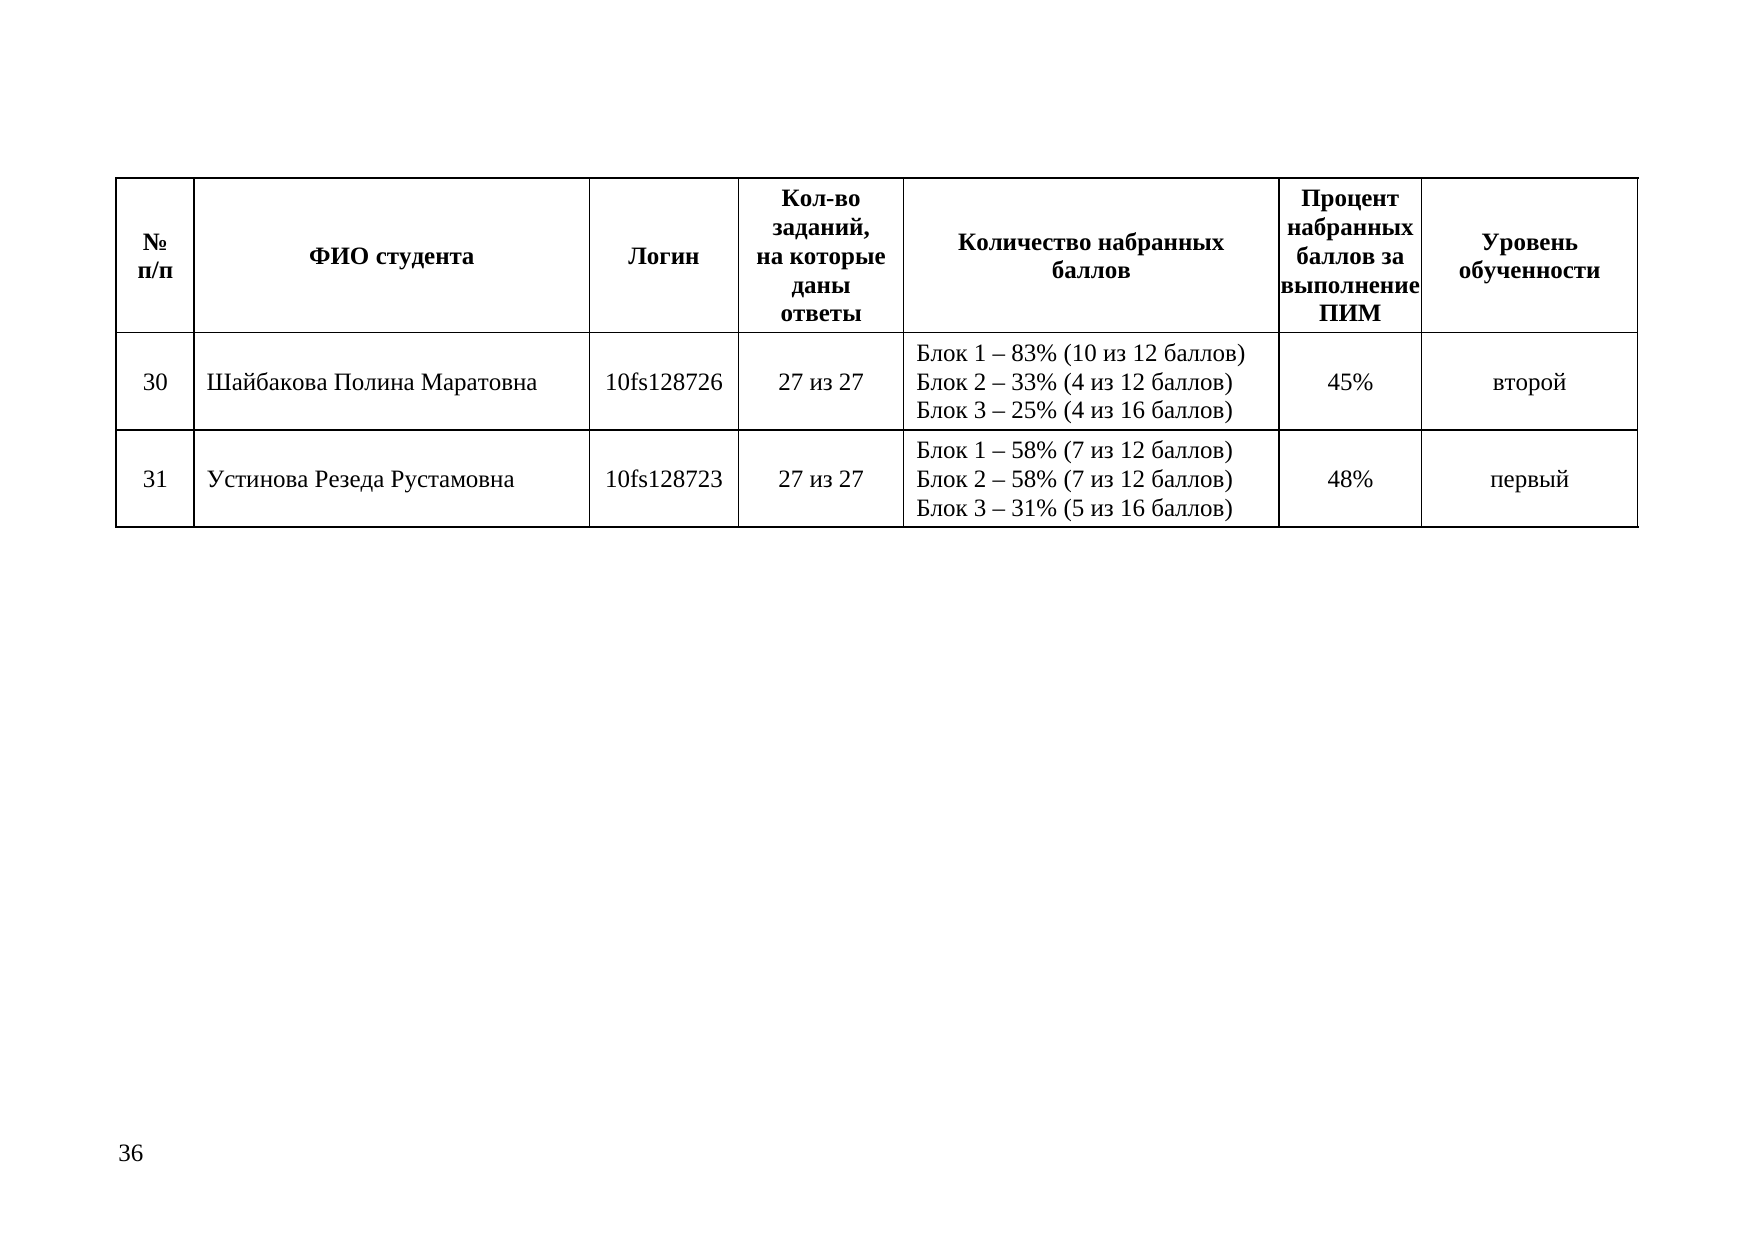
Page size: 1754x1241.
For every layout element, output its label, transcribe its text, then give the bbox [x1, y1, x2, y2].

table_header Уровень обученности [1422, 179, 1637, 332]
table_header Количество набранных баллов [904, 179, 1278, 332]
table_header Кол-во заданий, на которые даны ответы [739, 179, 903, 332]
table_cell 45% [1280, 333, 1421, 429]
table_cell 10fs128726 [590, 333, 738, 429]
table_cell Шайбакова Полина Маратовна [195, 333, 589, 429]
table_cell 31 [117, 431, 193, 526]
table_cell 30 [117, 333, 193, 429]
table_cell 48% [1280, 431, 1421, 526]
table_cell Устинова Резеда Рустамовна [195, 431, 589, 526]
table_cell второй [1422, 333, 1637, 429]
table_cell 27 из 27 [739, 333, 903, 429]
table_cell 27 из 27 [739, 431, 903, 526]
table_cell 10fs128723 [590, 431, 738, 526]
table_header Логин [590, 179, 738, 332]
table_header Процент набранных баллов за выполнение ПИМ [1280, 179, 1421, 332]
table_header ФИО студента [195, 179, 589, 332]
table_cell Блок 1 – 58% (7 из 12 баллов) Блок 2 – 58% (7 из 12 баллов) Блок 3 – 31% (5 из 16 баллов) [904, 431, 1278, 526]
table_cell Блок 1 – 83% (10 из 12 баллов) Блок 2 – 33% (4 из 12 баллов) Блок 3 – 25% (4 из 16 баллов) [904, 333, 1278, 429]
table_header № п/п [117, 179, 193, 332]
table_cell первый [1422, 431, 1637, 526]
